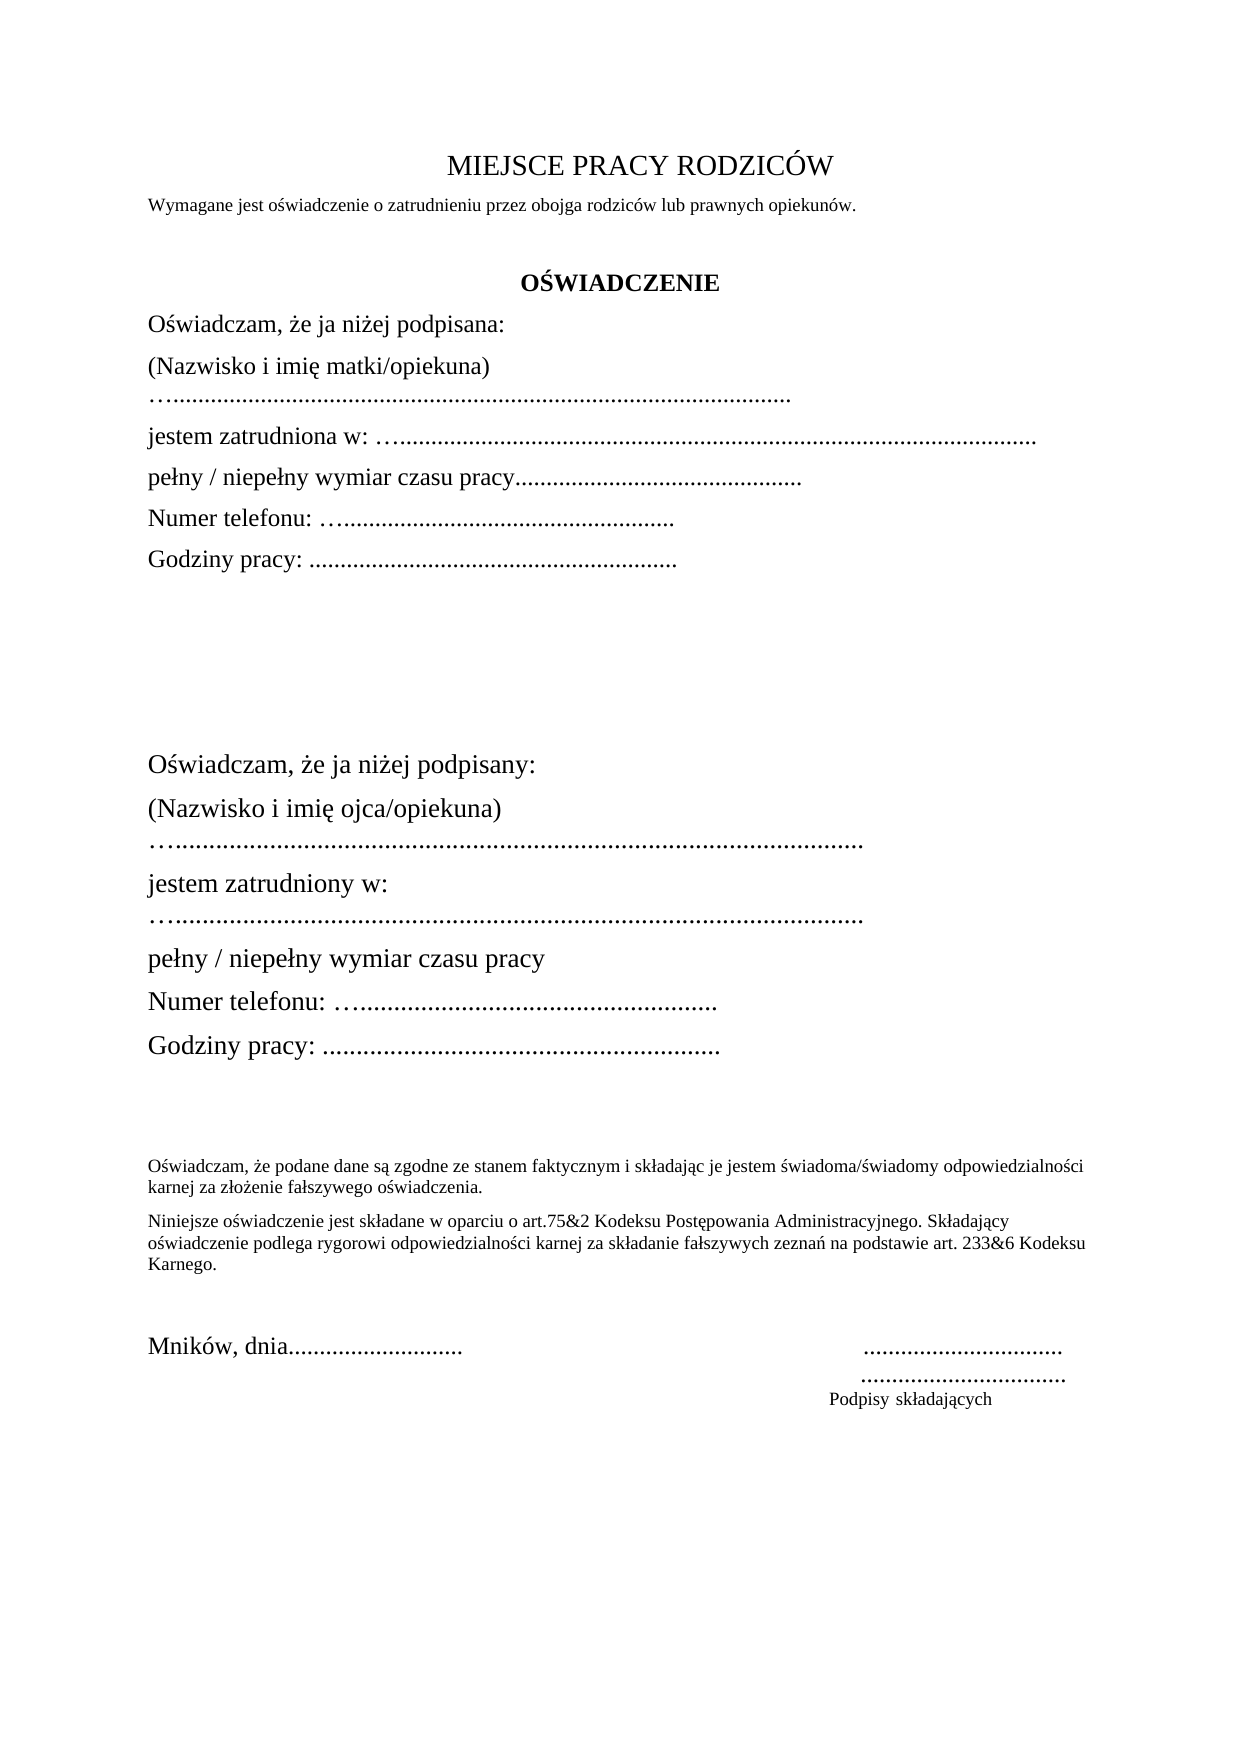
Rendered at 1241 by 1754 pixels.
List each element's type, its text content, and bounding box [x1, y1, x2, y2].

text pełny / niepełny wymiar czasu pracy.............................................. [148, 462, 1093, 491]
text Oświadczam, że podane dane są zgodne ze stanem faktycznym i składając je jestem świadoma/świadomy odpowiedzialności karnej za złożenie fałszywego oświadczenia. [148, 1154, 1093, 1198]
text Numer telefonu: …..................................................... [148, 985, 1093, 1017]
text Godziny pracy: ........................................................... [148, 544, 1093, 573]
text OŚWIADCZENIE [148, 268, 1093, 297]
text jestem zatrudniony w: …...................................................................................................... [148, 867, 1093, 929]
text Numer telefonu: …..................................................... [148, 503, 1093, 532]
text Oświadczam, że ja niżej podpisana: [148, 309, 1093, 338]
text Wymagane jest oświadczenie o zatrudnieniu przez obojga rodziców lub prawnych opiekunów. [148, 194, 1093, 215]
text MIEJSCE PRACY RODZICÓW [148, 148, 1093, 181]
text Oświadczam, że ja niżej podpisany: [148, 748, 1093, 780]
text Godziny pracy: ........................................................... [148, 1029, 1093, 1060]
text jestem zatrudniona w: …...................................................................................................... [148, 421, 1093, 449]
text (Nazwisko i imię matki/opiekuna) …................................................................................................... [148, 351, 1093, 408]
text Podpisy składających [148, 1388, 1093, 1410]
text pełny / niepełny wymiar czasu pracy [148, 942, 1093, 973]
text (Nazwisko i imię ojca/opiekuna) …...................................................................................................... [148, 792, 1093, 854]
text Mników, dnia............................ ................................ ................................. [148, 1331, 1093, 1388]
text Niniejsze oświadczenie jest składane w oparciu o art.75&2 Kodeksu Postępowania Administracyjnego. Składający oświadczenie podlega rygorowi odpowiedzialności karnej za składanie fałszywych zeznań na podstawie art. 233&6 Kodeksu Karnego. [148, 1210, 1093, 1275]
